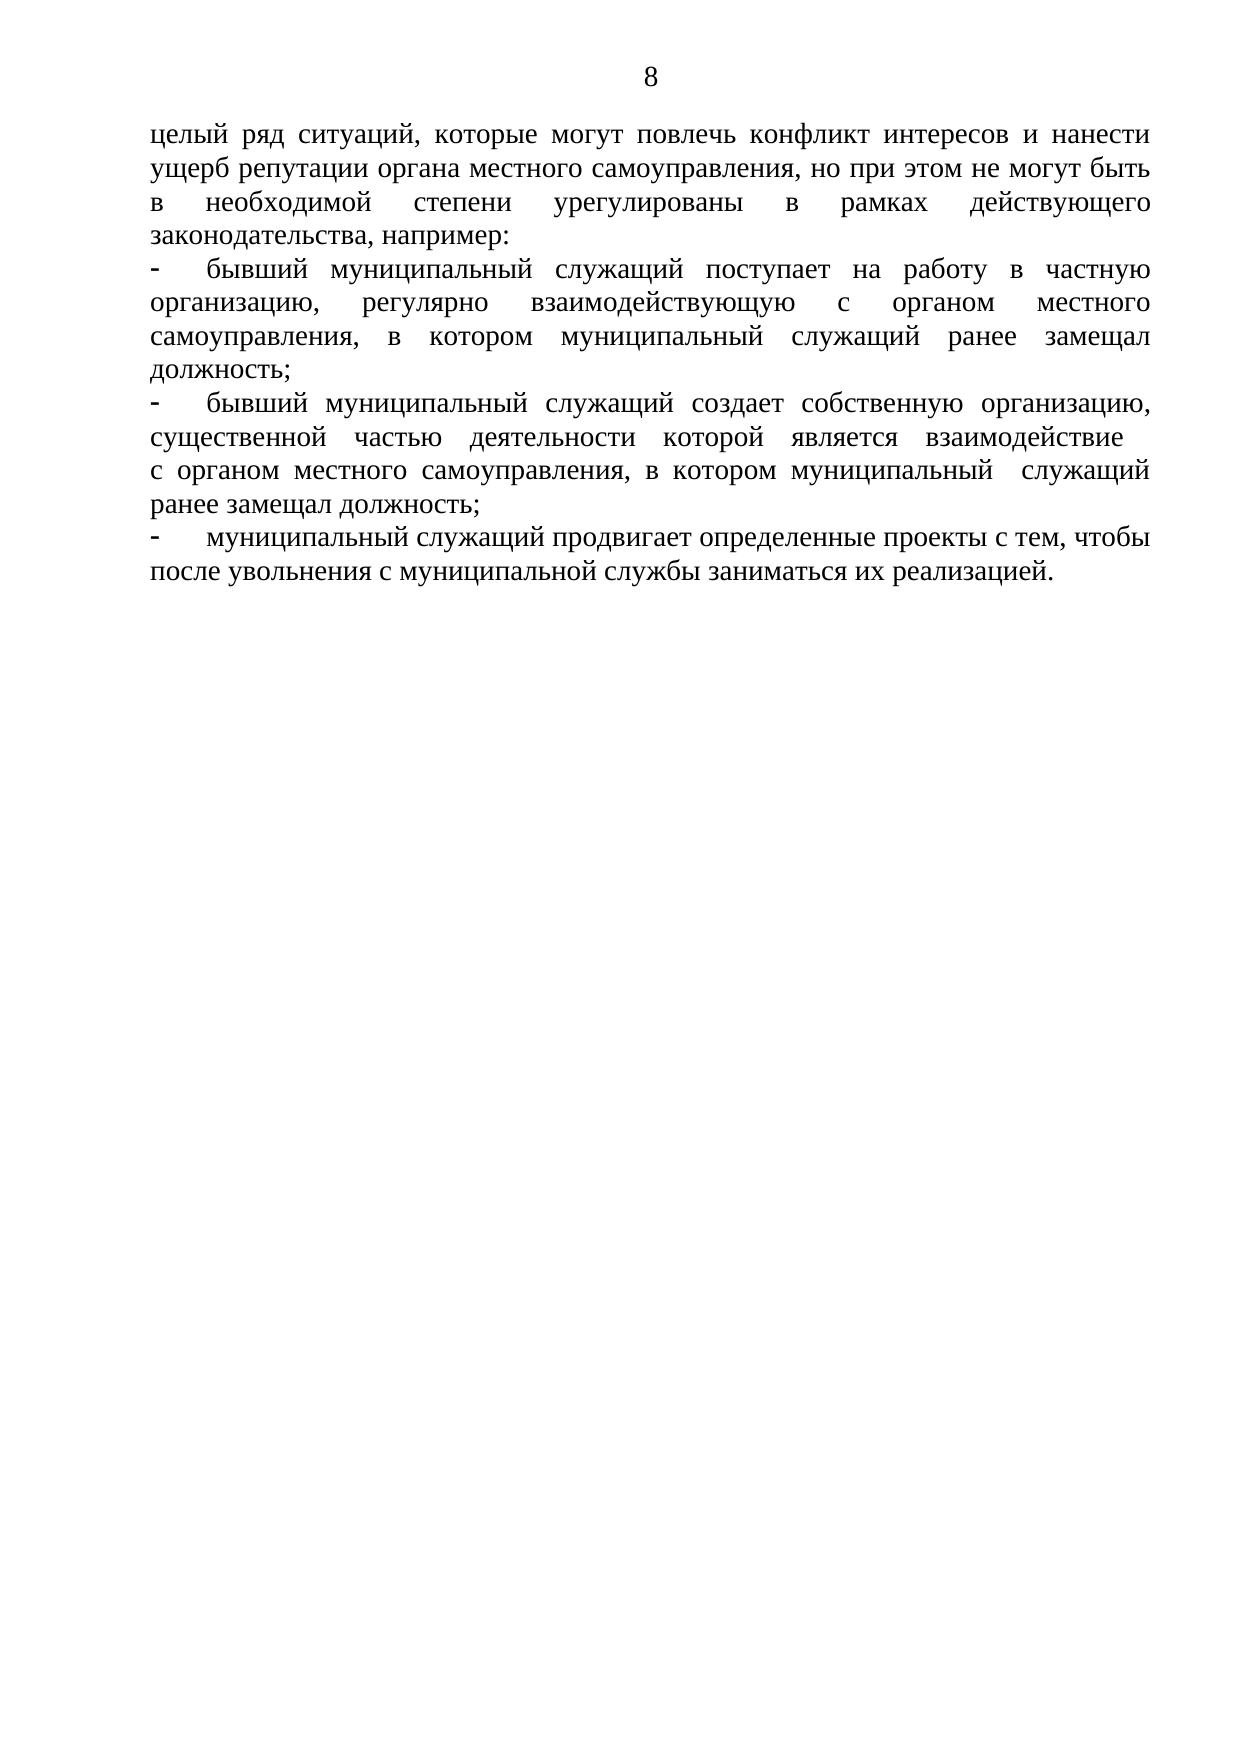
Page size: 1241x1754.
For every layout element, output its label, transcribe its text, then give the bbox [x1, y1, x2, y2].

list бывший муниципальный служащий поступает на работу в частную организацию, регулярно взаимодействующую с органом местного самоуправления, в котором муниципальный служащий ранее замещал должность; [150, 251, 1152, 385]
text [150, 117, 1152, 251]
list бывший муниципальный служащий создает собственную организацию, существенной частью деятельности которой является взаимодействие с органом местного самоуправления, в котором муниципальный служащий ранее замещал должность; [150, 385, 1152, 519]
list муниципальный служащий продвигает определенные проекты с тем, чтобы после увольнения с муниципальной службы заниматься их реализацией. [150, 519, 1152, 586]
